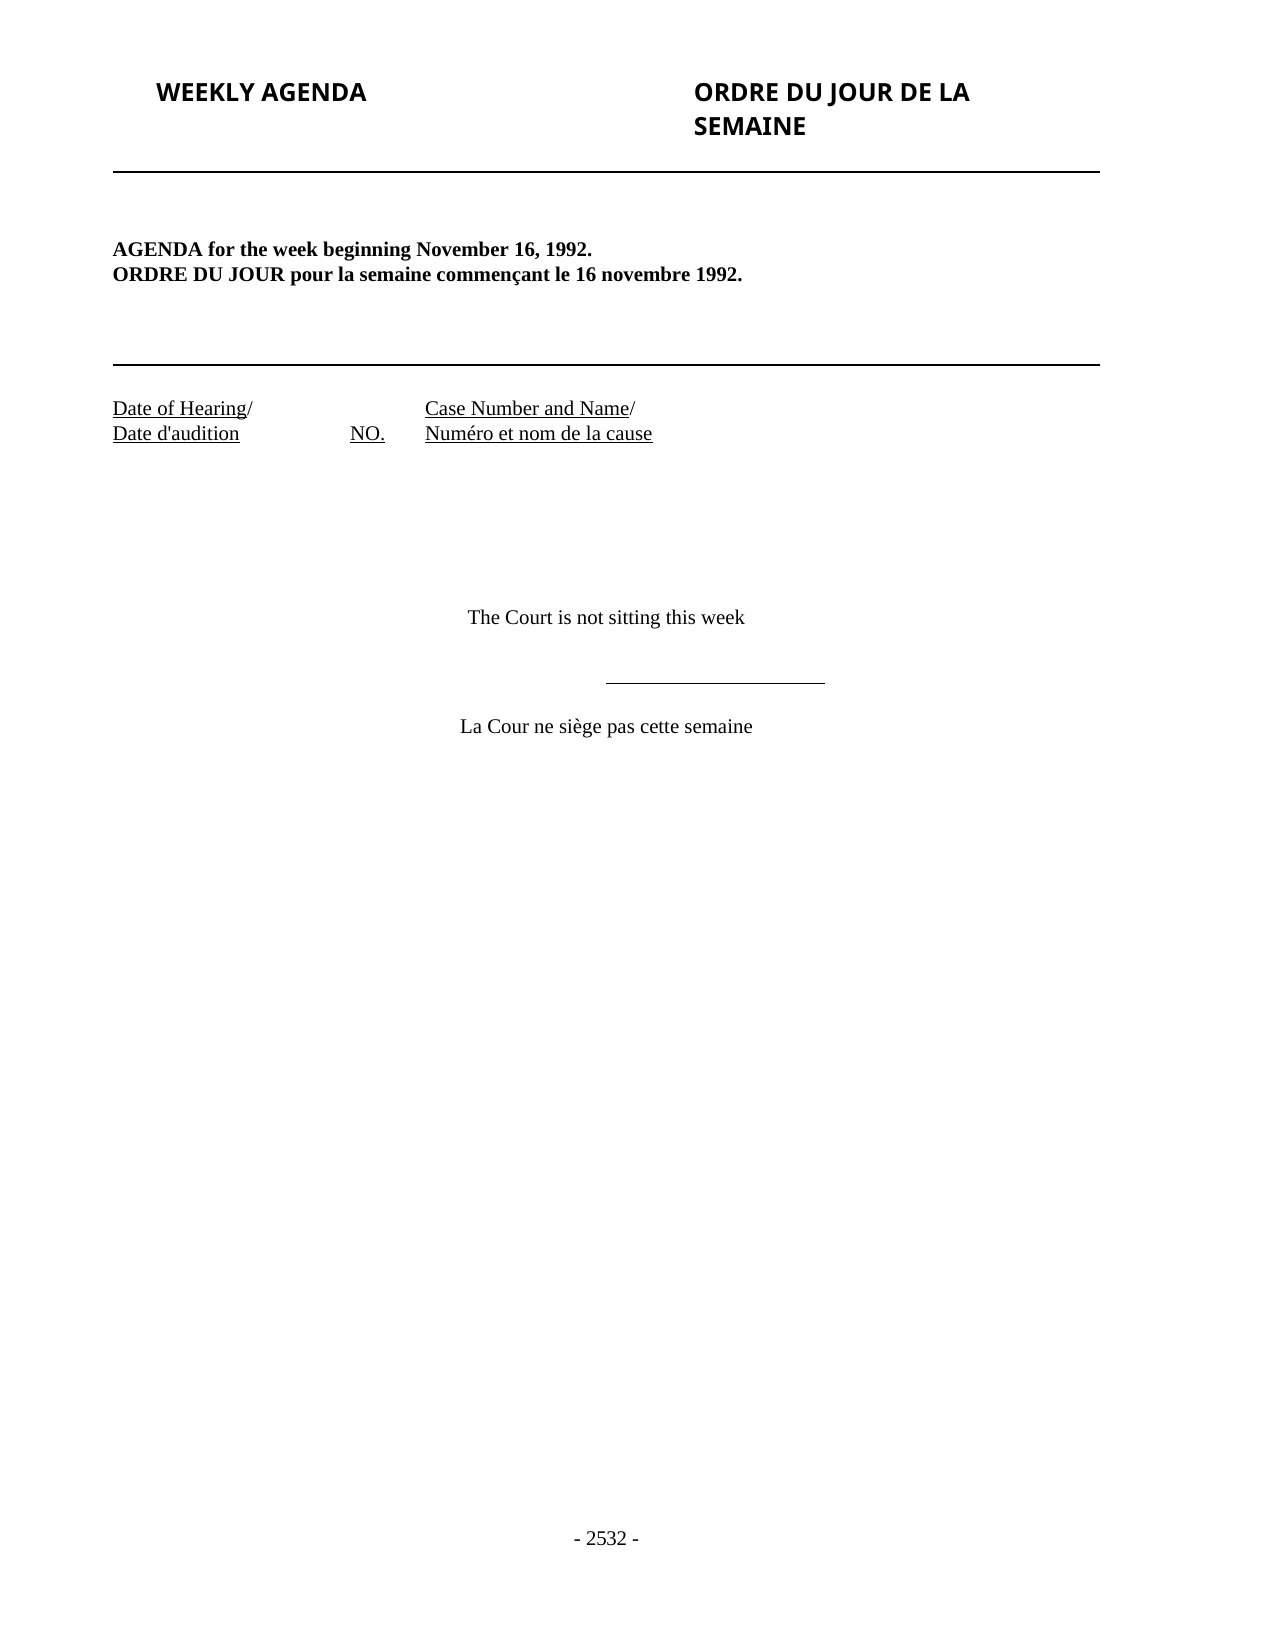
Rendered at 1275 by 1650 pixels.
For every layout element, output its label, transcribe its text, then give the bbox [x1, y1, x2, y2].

table_header WEEKLY AGENDA [113, 75, 650, 143]
text The Court is not sitting this week [112, 604, 1100, 629]
text La Cour ne siège pas cette semaine [112, 713, 1100, 738]
text Date d'audition NO. Numéro et nom de la cause [112, 420, 1100, 445]
text Date of Hearing/ Case Number and Name/ [112, 395, 1100, 420]
table_header ORDRE DU JOUR DE LA SEMAINE [650, 75, 1187, 143]
text ORDRE DU JOUR pour la semaine commençant le 16 novembre 1992. [112, 261, 1100, 286]
text AGENDA for the week beginning November 16, 1992. [112, 236, 1100, 261]
